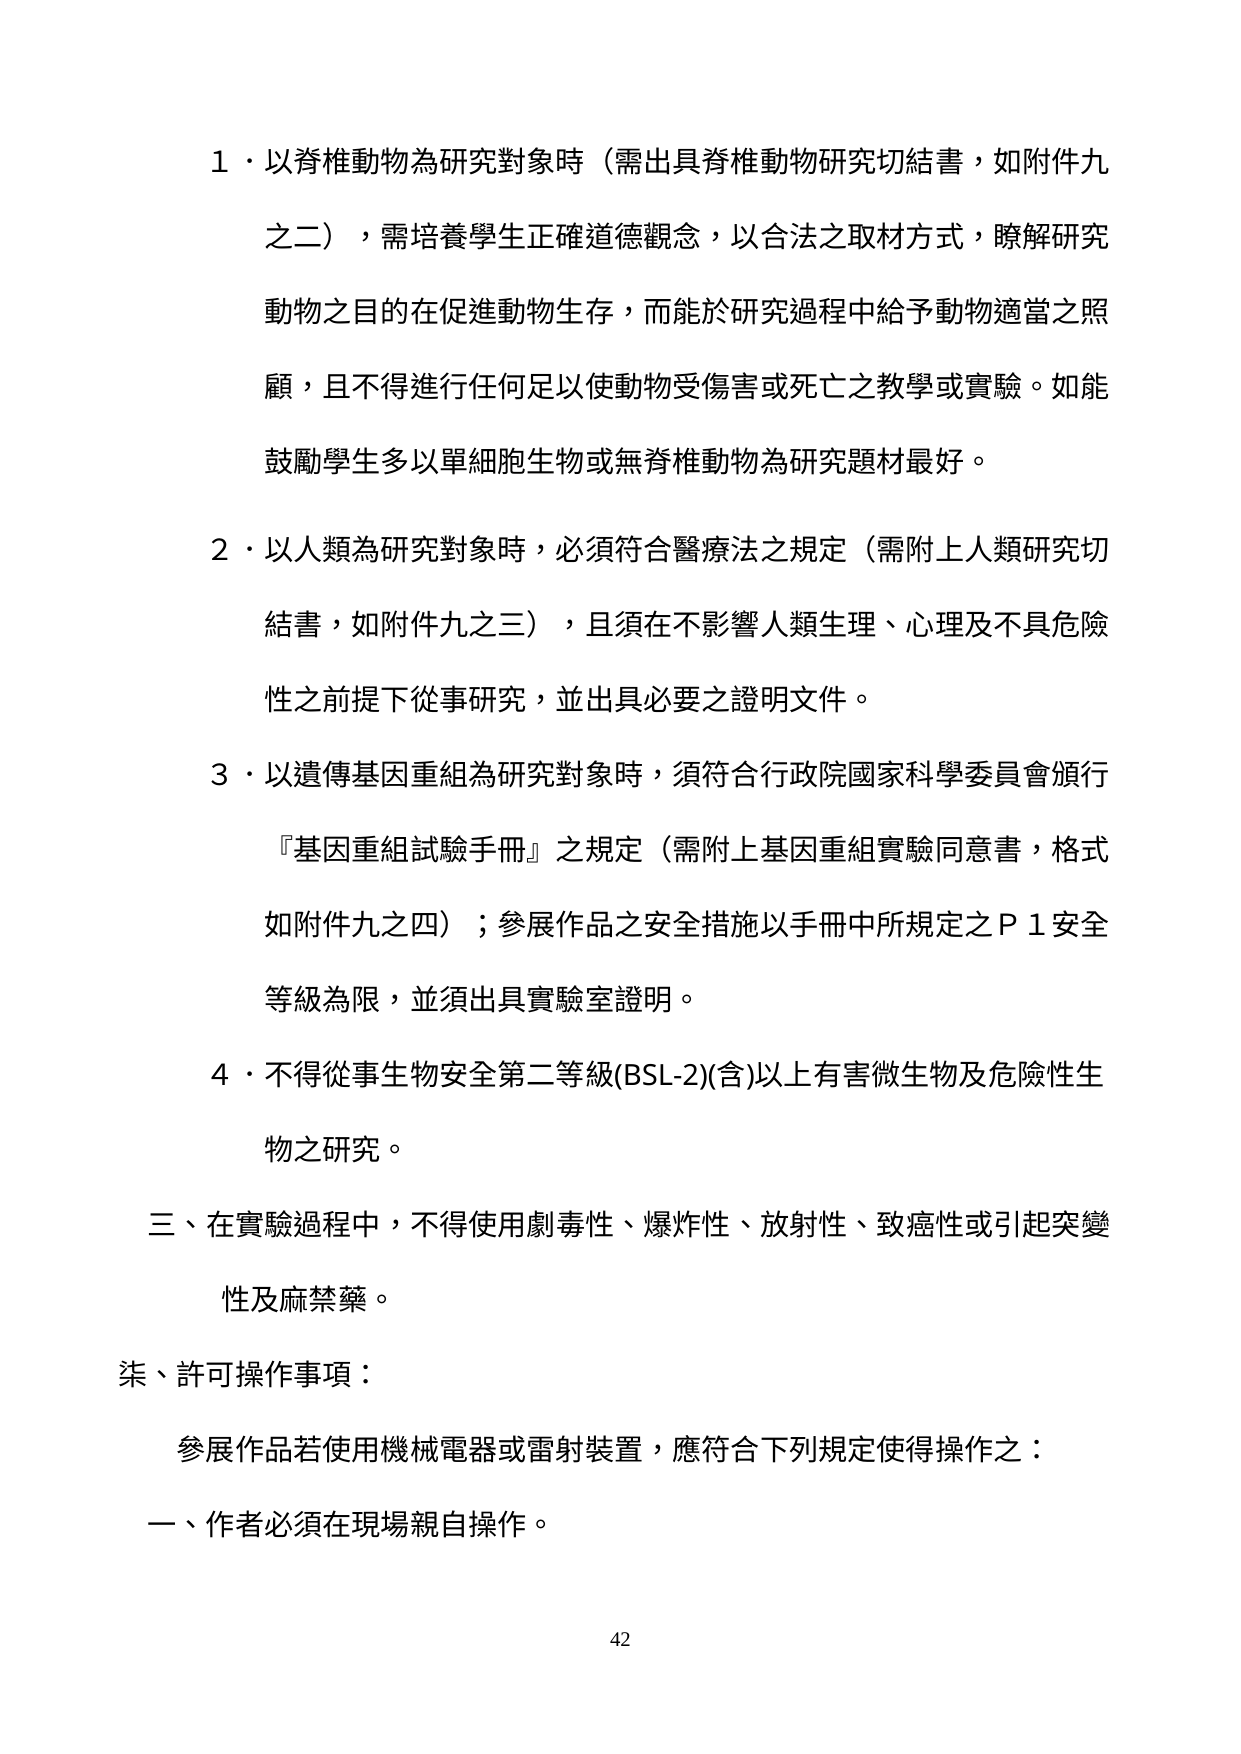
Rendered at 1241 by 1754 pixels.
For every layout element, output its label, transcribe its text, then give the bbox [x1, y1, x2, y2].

text 一、作者必須在現場親自操作。 [147, 1485, 1122, 1560]
text ３．以遺傳基因重組為研究對象時，須符合行政院國家科學委員會頒行『基因重組試驗手冊』之規定（需附上基因重組實驗同意書，格式如附件九之四）；參展作品之安全措施以手冊中所規定之Ｐ１安全等級為限，並須出具實驗室證明。 [206, 735, 1122, 1035]
text ４．不得從事生物安全第二等級(BSL-2)(含)以上有害微生物及危險性生物之研究。 [206, 1035, 1122, 1185]
text 參展作品若使用機械電器或雷射裝置，應符合下列規定使得操作之： [176, 1410, 1122, 1485]
text ２．以人類為研究對象時，必須符合醫療法之規定（需附上人類研究切結書，如附件九之三），且須在不影響人類生理、心理及不具危險性之前提下從事研究，並出具必要之證明文件。 [206, 510, 1122, 735]
text 柒、許可操作事項： [118, 1335, 1122, 1410]
text 三、在實驗過程中，不得使用劇毒性、爆炸性、放射性、致癌性或引起突變性及麻禁藥。 [147, 1185, 1122, 1335]
text １．以脊椎動物為研究對象時（需出具脊椎動物研究切結書，如附件九之二），需培養學生正確道德觀念，以合法之取材方式，瞭解研究動物之目的在促進動物生存，而能於研究過程中給予動物適當之照顧，且不得進行任何足以使動物受傷害或死亡之教學或實驗。如能鼓勵學生多以單細胞生物或無脊椎動物為研究題材最好。 [206, 122, 1122, 497]
